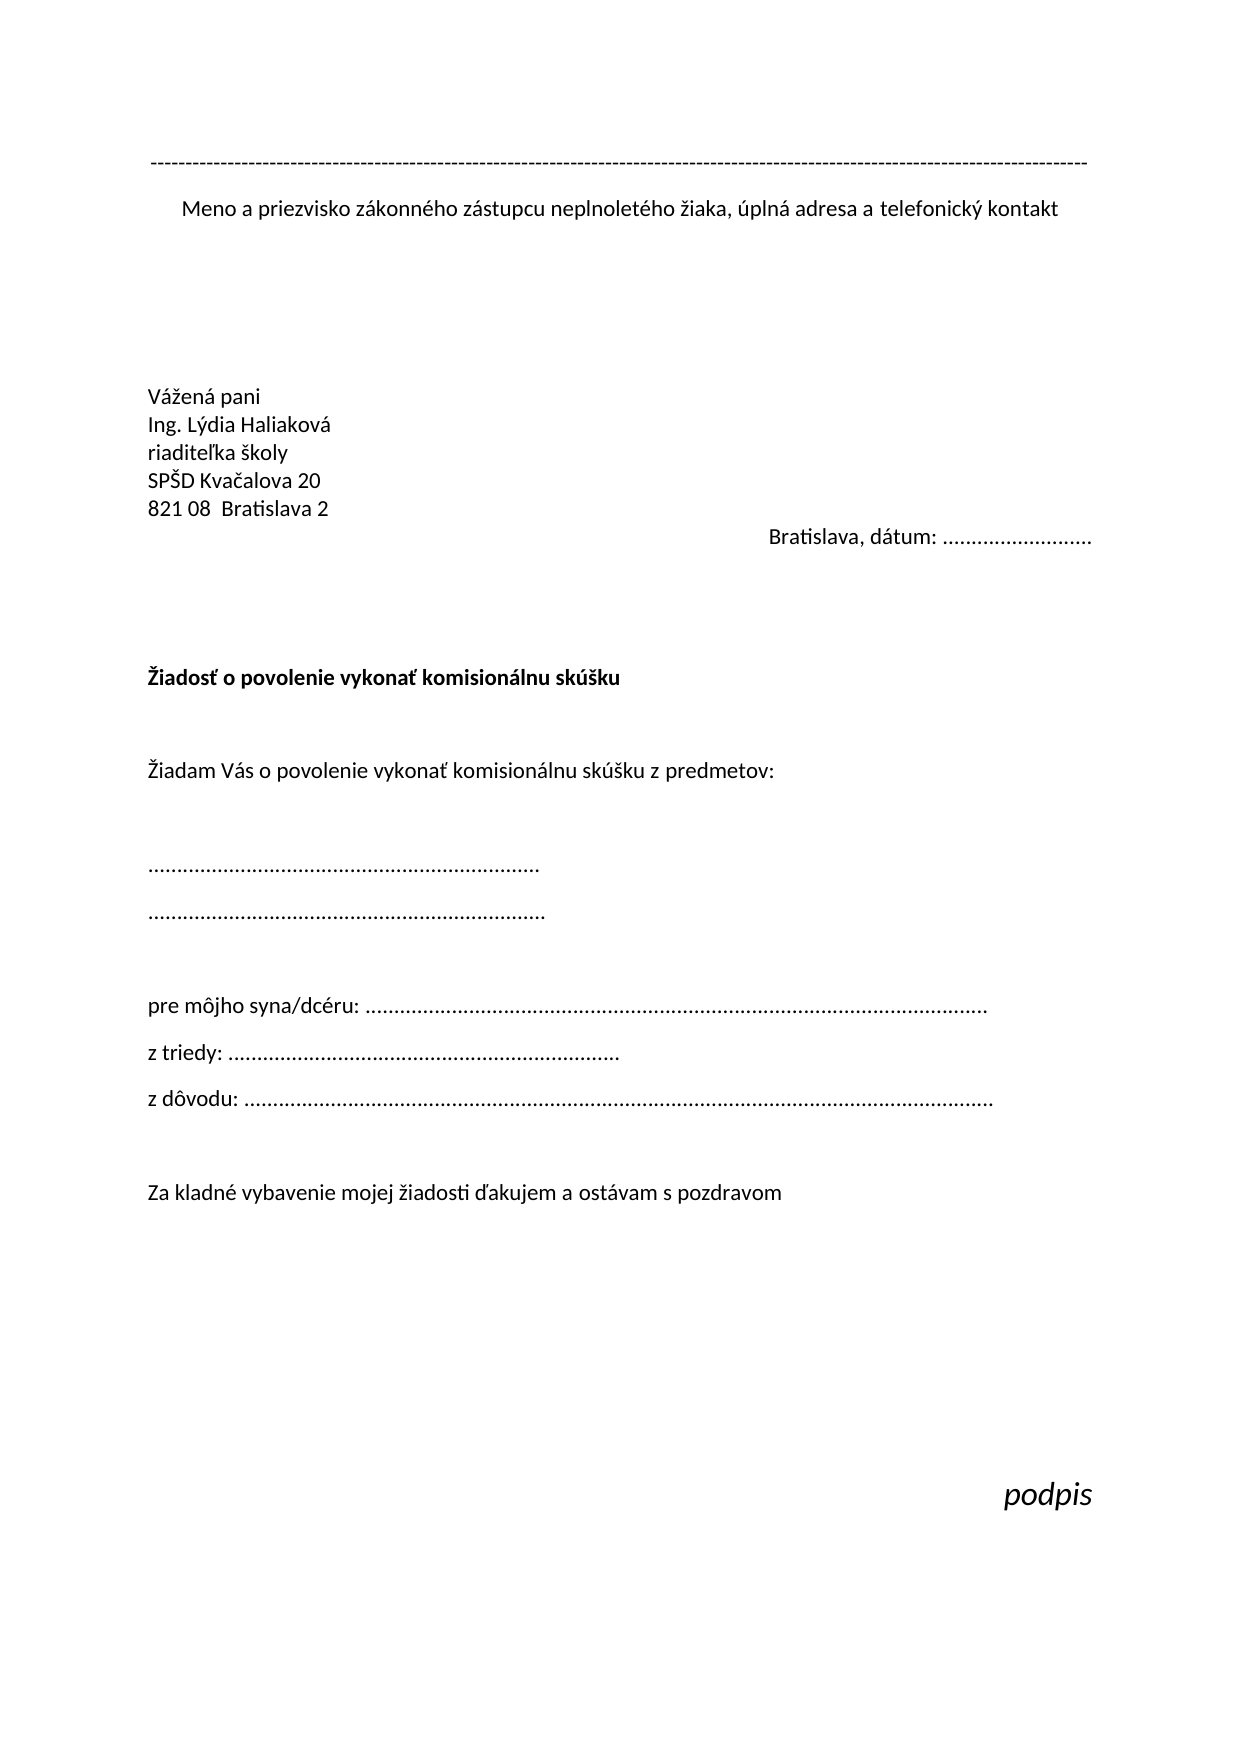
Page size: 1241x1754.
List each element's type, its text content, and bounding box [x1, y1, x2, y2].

text Meno a priezvisko zákonného zástupcu neplnoletého žiaka, úplná adresa a telefonický kontakt [148, 194, 1093, 222]
text Ing. Lýdia Haliaková [148, 410, 1093, 438]
text Bratislava, dátum: .......................... [148, 522, 1093, 550]
text Za kladné vybavenie mojej žiadosti ďakujem a ostávam s pozdravom [148, 1178, 1093, 1206]
text z triedy: .................................................................... [148, 1038, 1093, 1066]
text z dôvodu: .................................................................................................................................. [148, 1084, 1093, 1113]
text -------------------------------------------------------------------------------------------------------------------------------------- [148, 148, 1093, 176]
text 821 08 Bratislava 2 [148, 494, 1093, 522]
text .................................................................... [148, 850, 1093, 878]
text pre môjho syna/dcéru: ............................................................................................................ [148, 991, 1093, 1019]
text Žiadam Vás o povolenie vykonať komisionálnu skúšku z predmetov: [148, 756, 1093, 784]
text Žiadosť o povolenie vykonať komisionálnu skúšku [148, 663, 1093, 691]
text SPŠD Kvačalova 20 [148, 466, 1093, 494]
text podpis [148, 1473, 1093, 1514]
text Vážená pani [148, 382, 1093, 410]
text riaditeľka školy [148, 438, 1093, 466]
text ..................................................................... [148, 897, 1093, 925]
